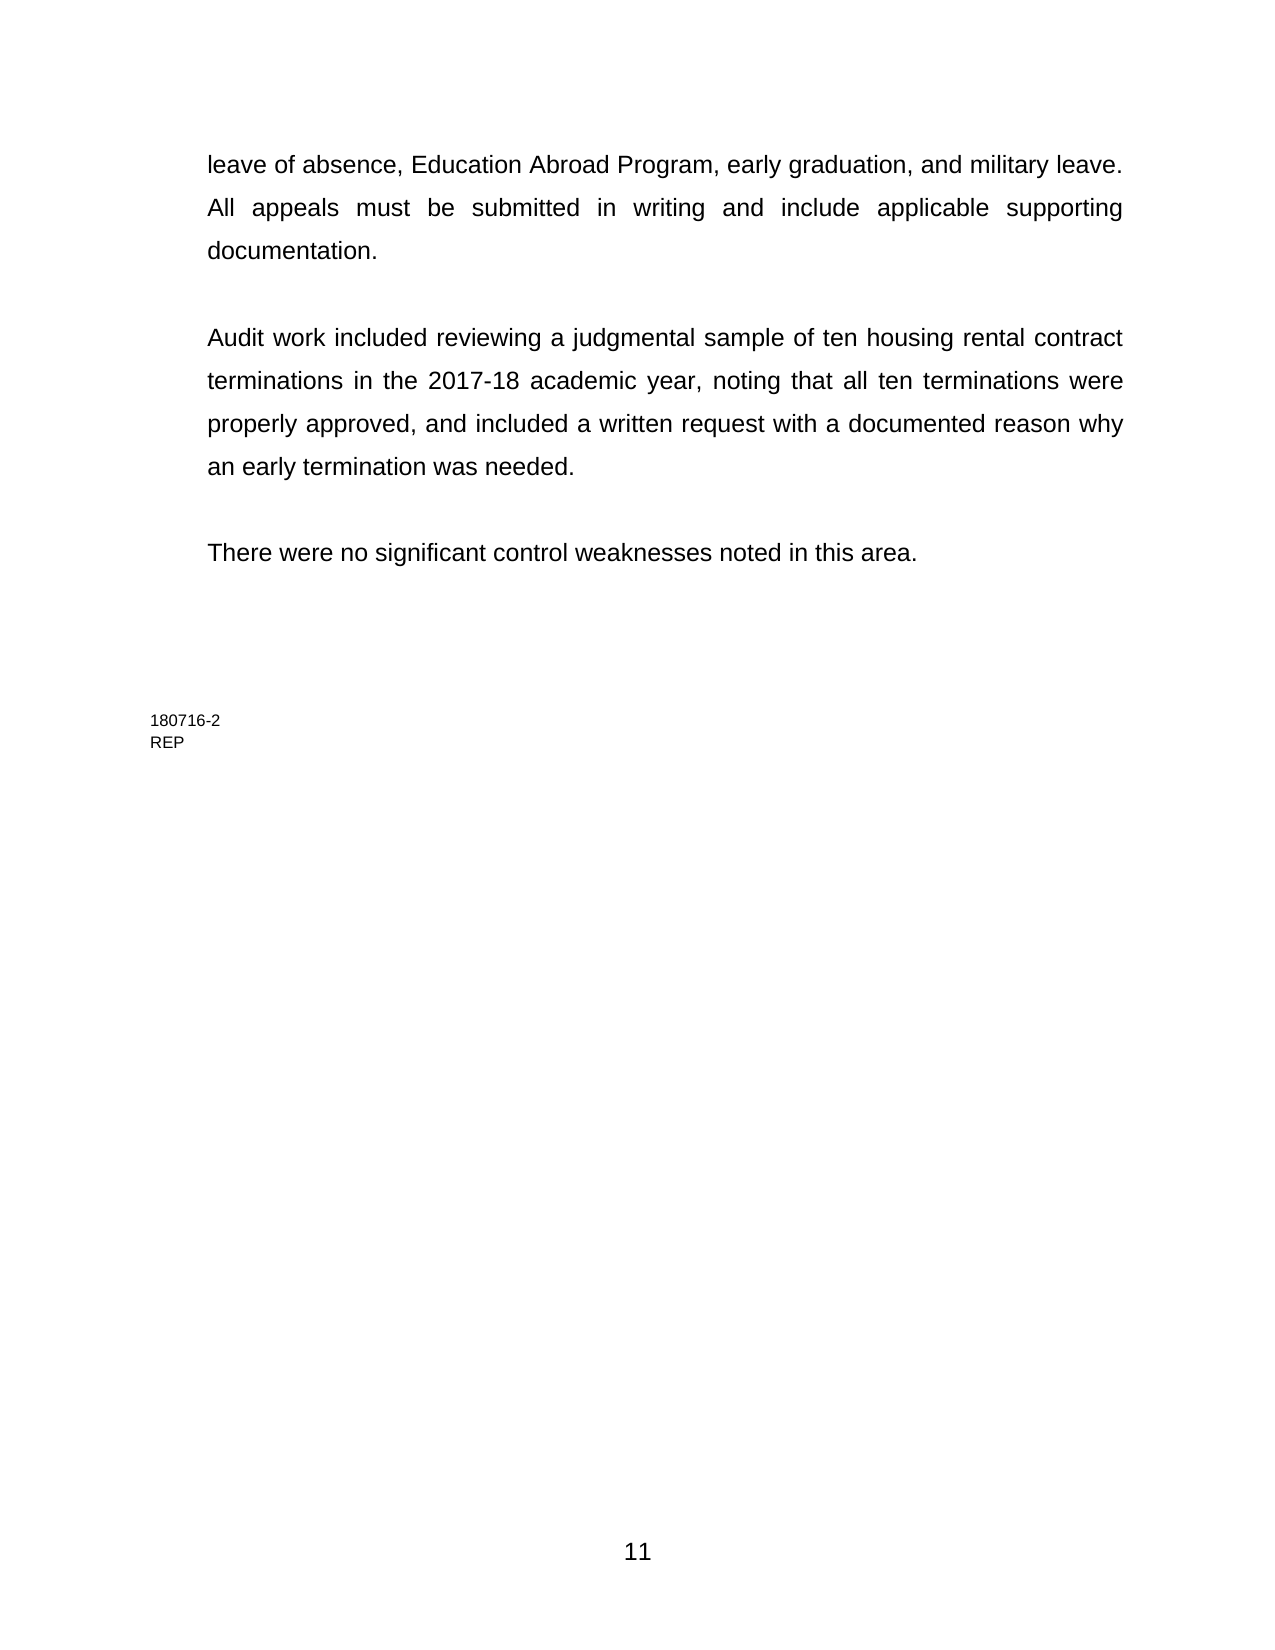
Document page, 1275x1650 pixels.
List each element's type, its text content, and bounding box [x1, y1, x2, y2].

text REP [150, 733, 1125, 752]
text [207, 150, 1125, 265]
text There were no significant control weaknesses noted in this area. [207, 538, 1125, 567]
text 180716-2 [150, 711, 1125, 730]
text Audit work included reviewing a judgmental sample of ten housing rental contract terminations in the 2017-18 academic year, noting that all ten terminations were properly approved, and included a written request with a documented reason why an early termination was needed. [207, 322, 1125, 481]
